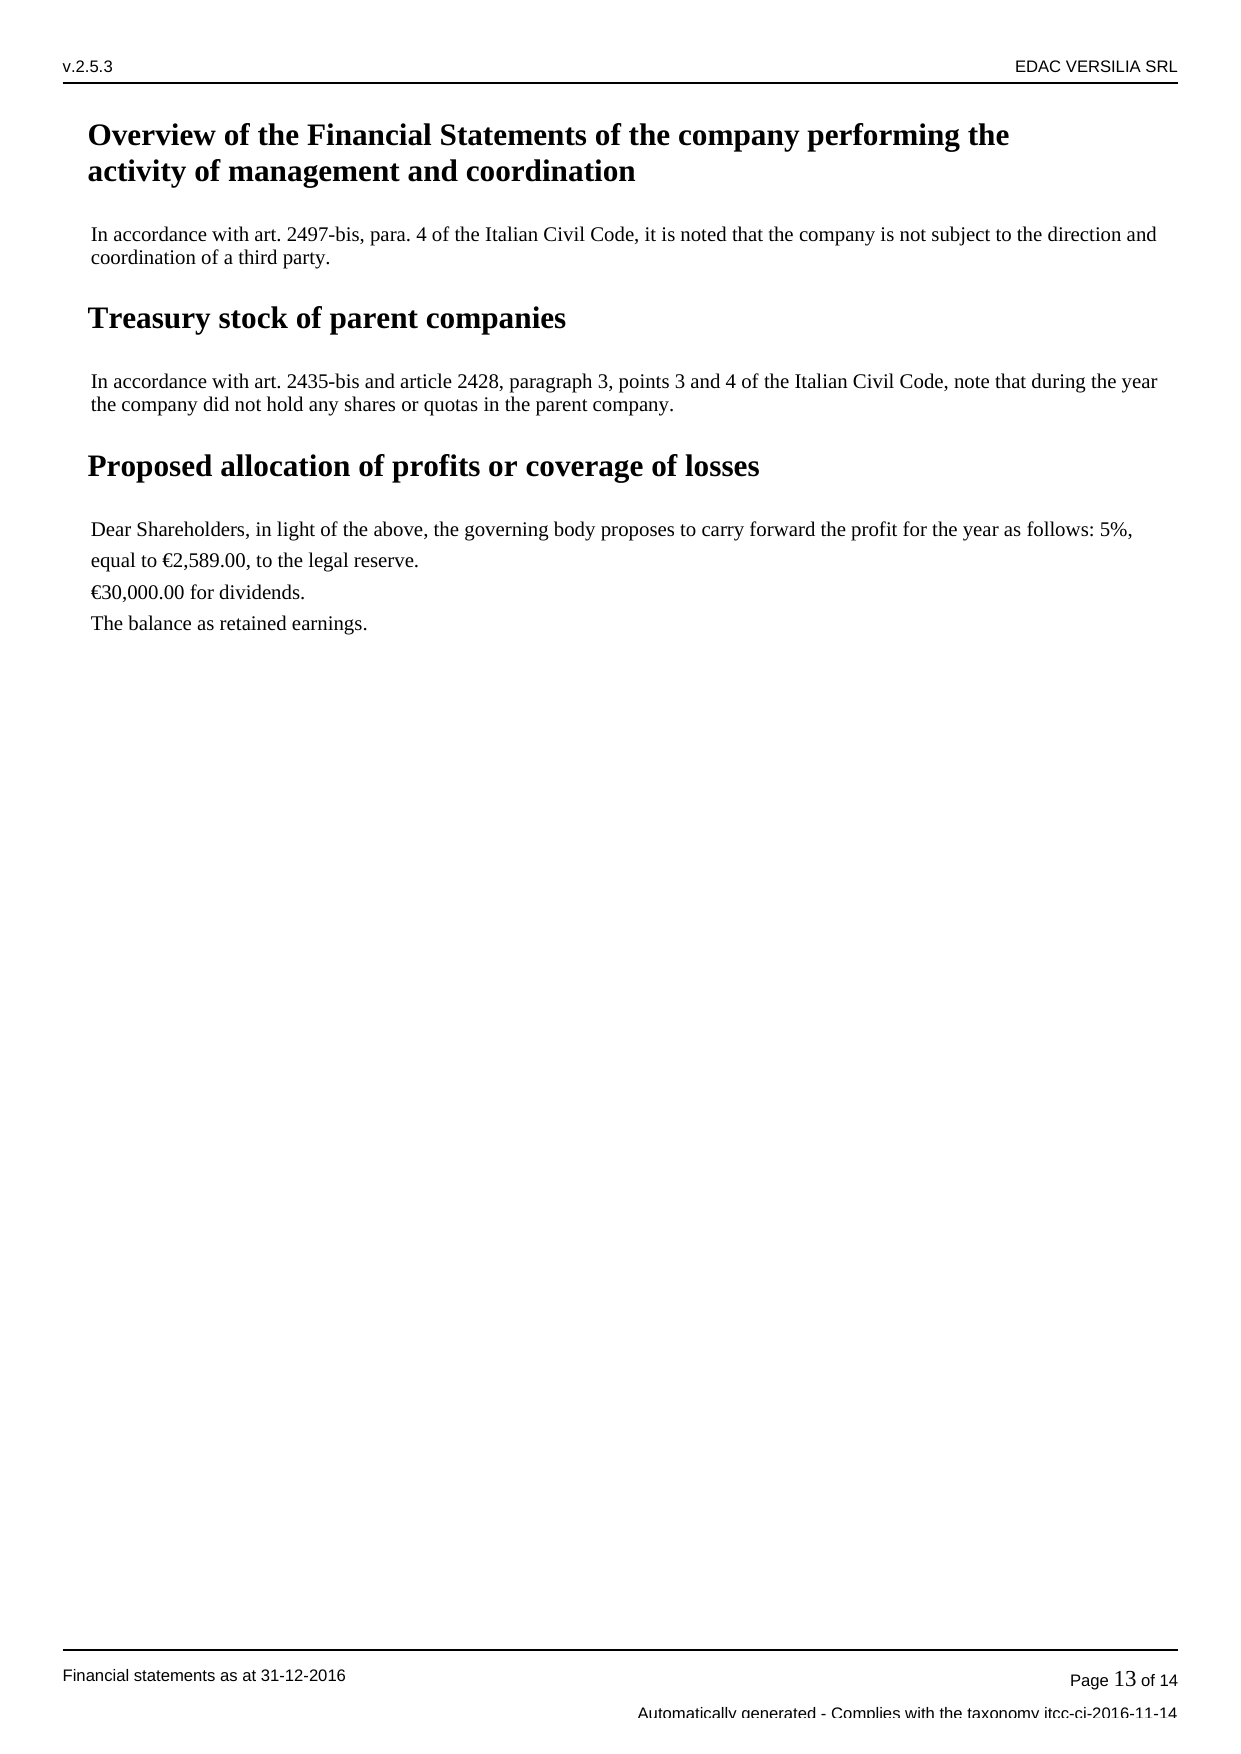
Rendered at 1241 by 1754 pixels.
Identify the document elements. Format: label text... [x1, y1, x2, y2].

text In accordance with art. 2435-bis and article 2428, paragraph 3, points 3 and 4 of the Italian Civil Code, note that during the year the company did not hold any shares or quotas in the parent company. [91, 371, 1163, 416]
text €30,000.00 for dividends. [91, 580, 369, 604]
subtitle Overview of the Financial Statements of the company performing the activity of management and coordination [87, 116, 1043, 188]
subtitle Proposed allocation of profits or coverage of losses [87, 447, 1163, 483]
text The balance as retained earnings. [91, 611, 369, 635]
subtitle Treasury stock of parent companies [87, 300, 1163, 336]
text Dear Shareholders, in light of the above, the governing body proposes to carry forward the profit for the year as follows: 5%, equal to €2,589.00, to the legal reserve. [91, 517, 1142, 572]
text In accordance with art. 2497-bis, para. 4 of the Italian Civil Code, it is noted that the company is not subject to the direction and coordination of a third party. [91, 223, 1163, 269]
